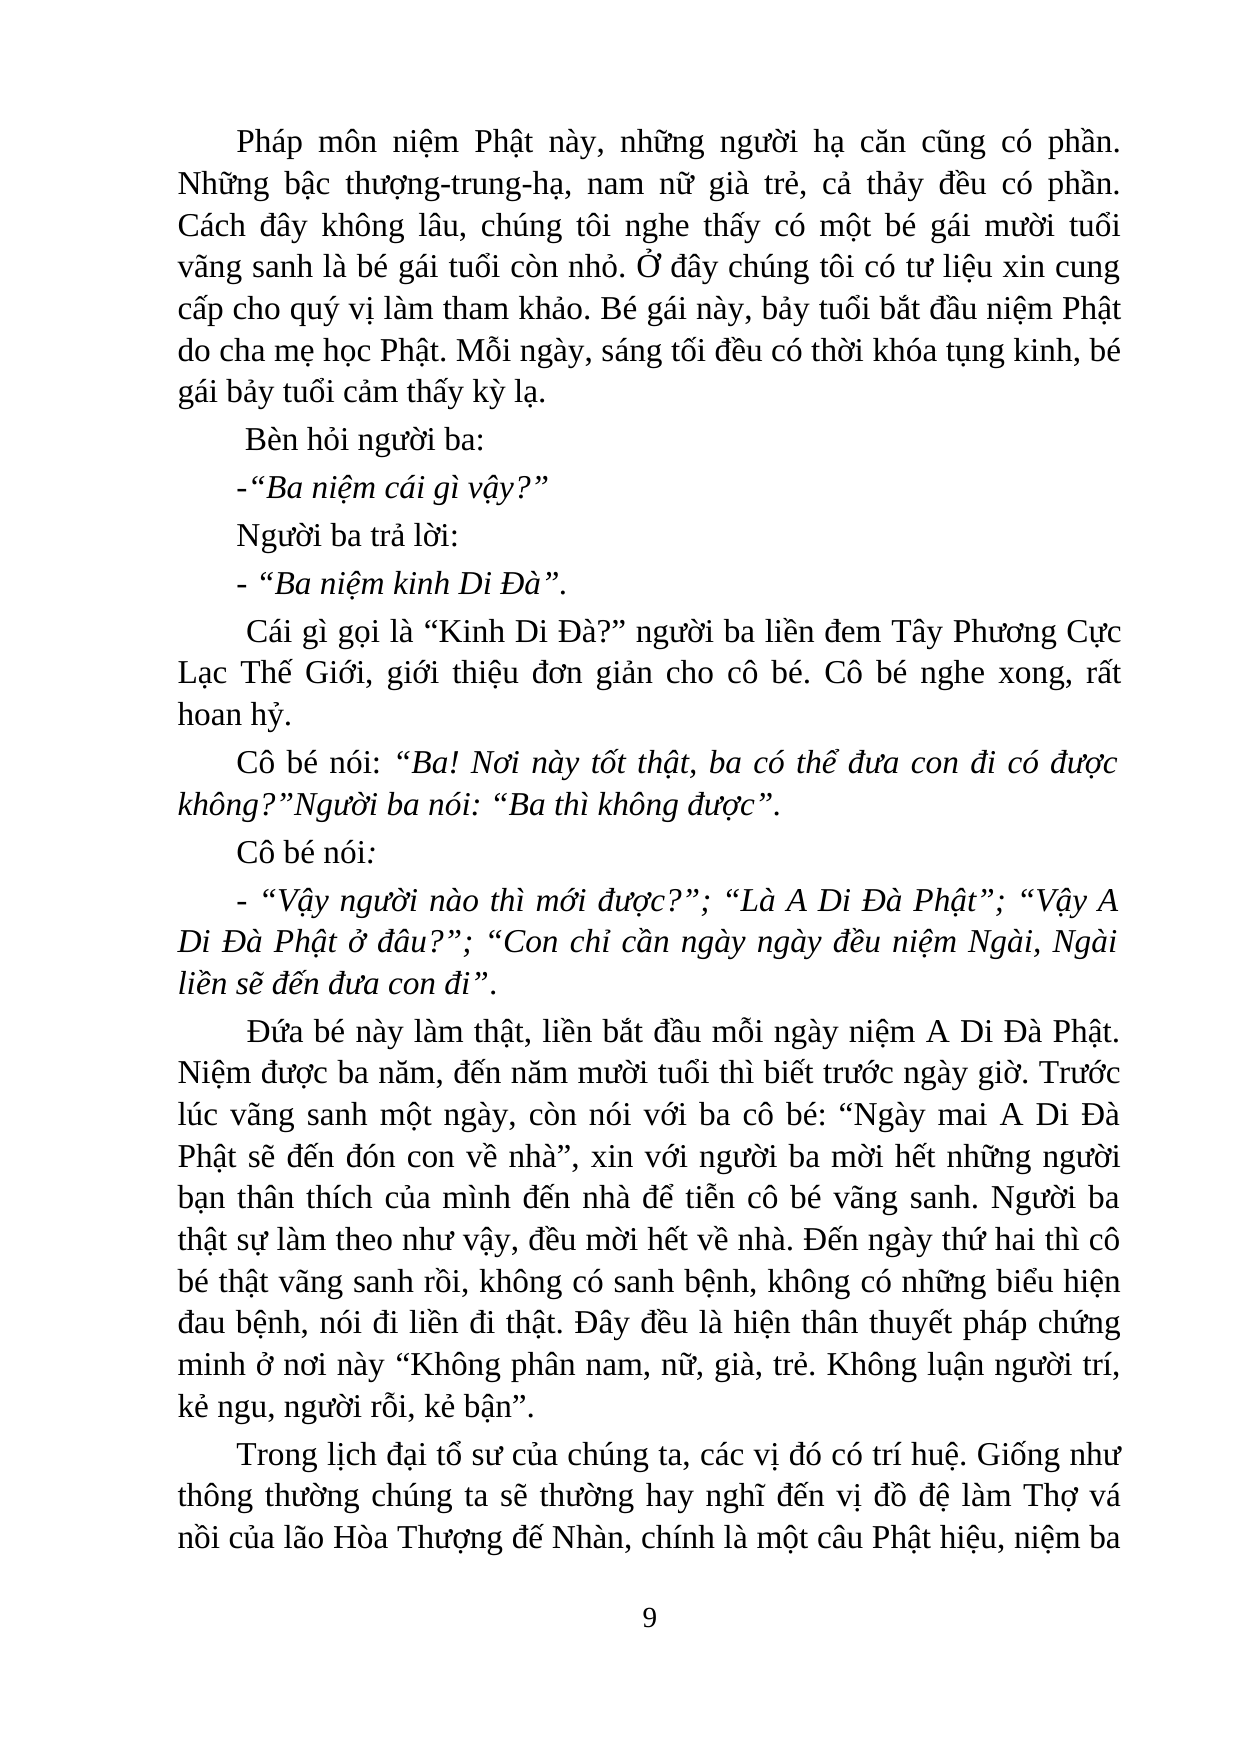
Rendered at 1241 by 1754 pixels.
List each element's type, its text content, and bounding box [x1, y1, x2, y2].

text Pháp môn niệm Phật này, những người hạ căn cũng có phần. Những bậc thượng-trung-hạ, nam nữ già trẻ, cả thảy đều có phần. Cách đây không lâu, chúng tôi nghe thấy có một bé gái mười tuổi vãng sanh là bé gái tuổi còn nhỏ. Ở đây chúng tôi có tư liệu xin cung cấp cho quý vị làm tham khảo. Bé gái này, bảy tuổi bắt đầu niệm Phật do cha mẹ học Phật. Mỗi ngày, sáng tối đều có thời khóa tụng kinh, bé gái bảy tuổi cảm thấy kỳ lạ. [177, 118, 1122, 410]
text - “Vậy người nào thì mới được?”; “Là A Di Đà Phật”; “Vậy A Di Đà Phật ở đâu?”; “Con chỉ cần ngày ngày đều niệm Ngài, Ngài liền sẽ đến đưa con đi”. [177, 876, 1122, 1001]
text Cái gì gọi là “Kinh Di Đà?” người ba liền đem Tây Phương Cực Lạc Thế Giới, giới thiệu đơn giản cho cô bé. Cô bé nghe xong, rất hoan hỷ. [177, 608, 1122, 733]
text - “Ba niệm kinh Di Đà”. [177, 560, 1122, 601]
text Người ba trả lời: [177, 512, 1122, 553]
text Cô bé nói: [177, 828, 1122, 870]
text -“Ba niệm cái gì vậy?” [177, 464, 1122, 506]
text Cô bé nói: “Ba! Nơi này tốt thật, ba có thể đưa con đi có được không?”Người ba nói: “Ba thì không được”. [177, 739, 1122, 822]
text Bèn hỏi người ba: [177, 416, 1122, 458]
text Đứa bé này làm thật, liền bắt đầu mỗi ngày niệm A Di Đà Phật. Niệm được ba năm, đến năm mười tuổi thì biết trước ngày giờ. Trước lúc vãng sanh một ngày, còn nói với ba cô bé: “Ngày mai A Di Đà Phật sẽ đến đón con về nhà”, xin với người ba mời hết những người bạn thân thích của mình đến nhà để tiễn cô bé vãng sanh. Người ba thật sự làm theo như vậy, đều mời hết về nhà. Đến ngày thứ hai thì cô bé thật vãng sanh rồi, không có sanh bệnh, không có những biểu hiện đau bệnh, nói đi liền đi thật. Đây đều là hiện thân thuyết pháp chứng minh ở nơi này “Không phân nam, nữ, già, trẻ. Không luận người trí, kẻ ngu, người rỗi, kẻ bận”. [177, 1008, 1122, 1424]
